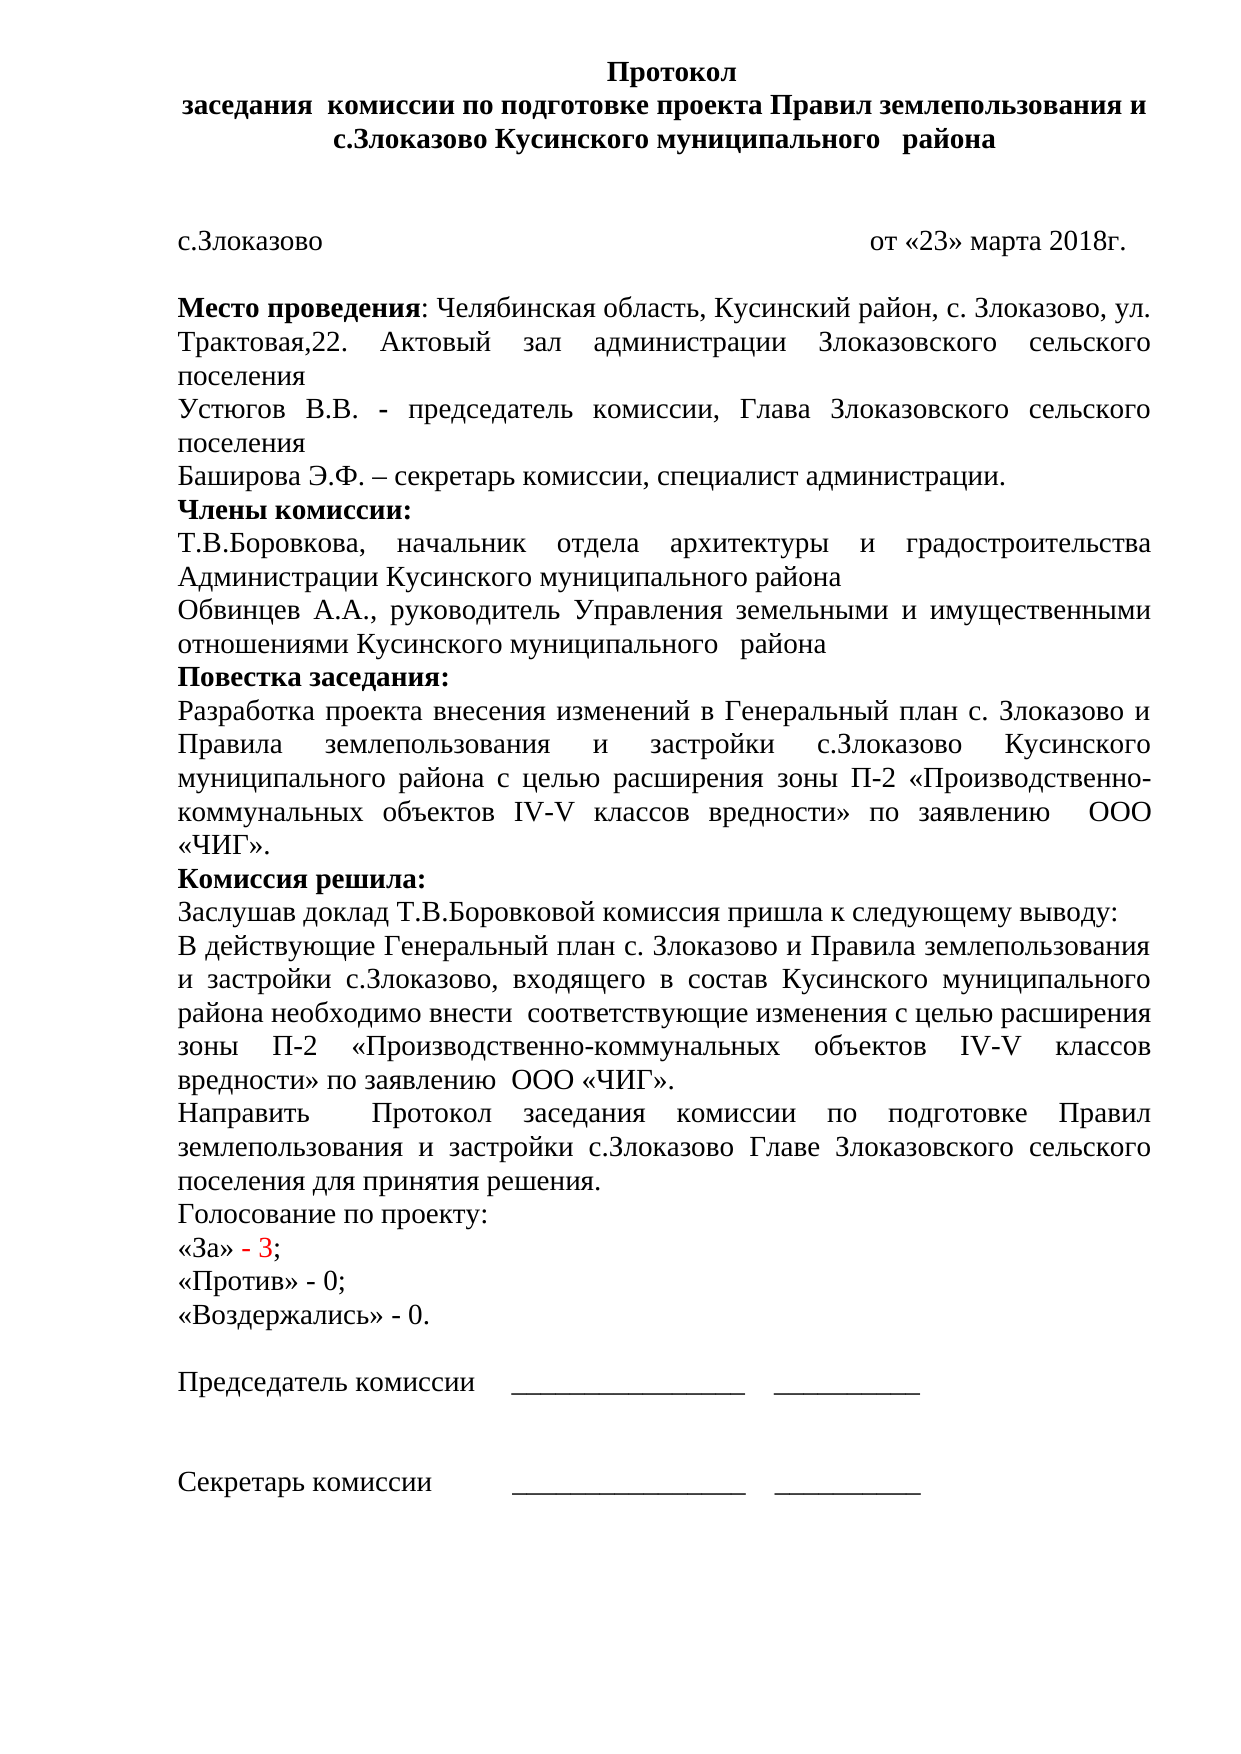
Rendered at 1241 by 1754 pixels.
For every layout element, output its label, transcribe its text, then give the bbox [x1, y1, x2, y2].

text «Воздержались» - 0. [118, 1297, 1152, 1330]
text Комиссия решила: [177, 861, 1152, 894]
text Председатель комиссии ________________ __________ [177, 1364, 1152, 1397]
text Баширова Э.Ф. – секретарь комиссии, специалист администрации. [177, 458, 1152, 492]
text заседания комиссии по подготовке проекта Правил землепользования и с.Злоказово Кусинского муниципального района [177, 87, 1152, 154]
text В действующие Генеральный план с. Злоказово и Правила землепользования и застройки с.Злоказово, входящего в состав Кусинского муниципального района необходимо внести соответствующие изменения с целью расширения зоны П-2 «Производственно-коммунальных объектов IV-V классов вредности» по заявлению ООО «ЧИГ». [177, 928, 1152, 1096]
text Т.В.Боровкова, начальник отдела архитектуры и градостроительства Администрации Кусинского муниципального района [177, 525, 1152, 592]
text Устюгов В.В. - председатель комиссии, Глава Злоказовского сельского поселения [177, 391, 1152, 458]
text Обвинцев А.А., руководитель Управления земельными и имущественными отношениями Кусинского муниципального района [177, 592, 1152, 659]
text Направить Протокол заседания комиссии по подготовке Правил землепользования и застройки с.Злоказово Главе Злоказовского сельского поселения для принятия решения. [177, 1096, 1152, 1196]
text Место проведения: Челябинская область, Кусинский район, с. Злоказово, ул. Трактовая,22. Актовый зал администрации Злоказовского сельского поселения [177, 291, 1152, 391]
text Секретарь комиссии ________________ __________ [177, 1464, 1152, 1498]
text Члены комиссии: [177, 492, 1152, 525]
text Протокол [177, 54, 1152, 87]
text Повестка заседания: [177, 659, 1152, 693]
text «За» - 3; [118, 1230, 1152, 1263]
text Заслушав доклад Т.В.Боровковой комиссия пришла к следующему выводу: [177, 894, 1152, 928]
text с.Злоказово от «23» марта 2018г. [177, 223, 1152, 257]
text «Против» - 0; [118, 1263, 1152, 1297]
text Разработка проекта внесения изменений в Генеральный план с. Злоказово и Правила землепользования и застройки с.Злоказово Кусинского муниципального района с целью расширения зоны П-2 «Производственно-коммунальных объектов IV-V классов вредности» по заявлению ООО «ЧИГ». [177, 693, 1152, 861]
text Голосование по проекту: [118, 1196, 1152, 1230]
